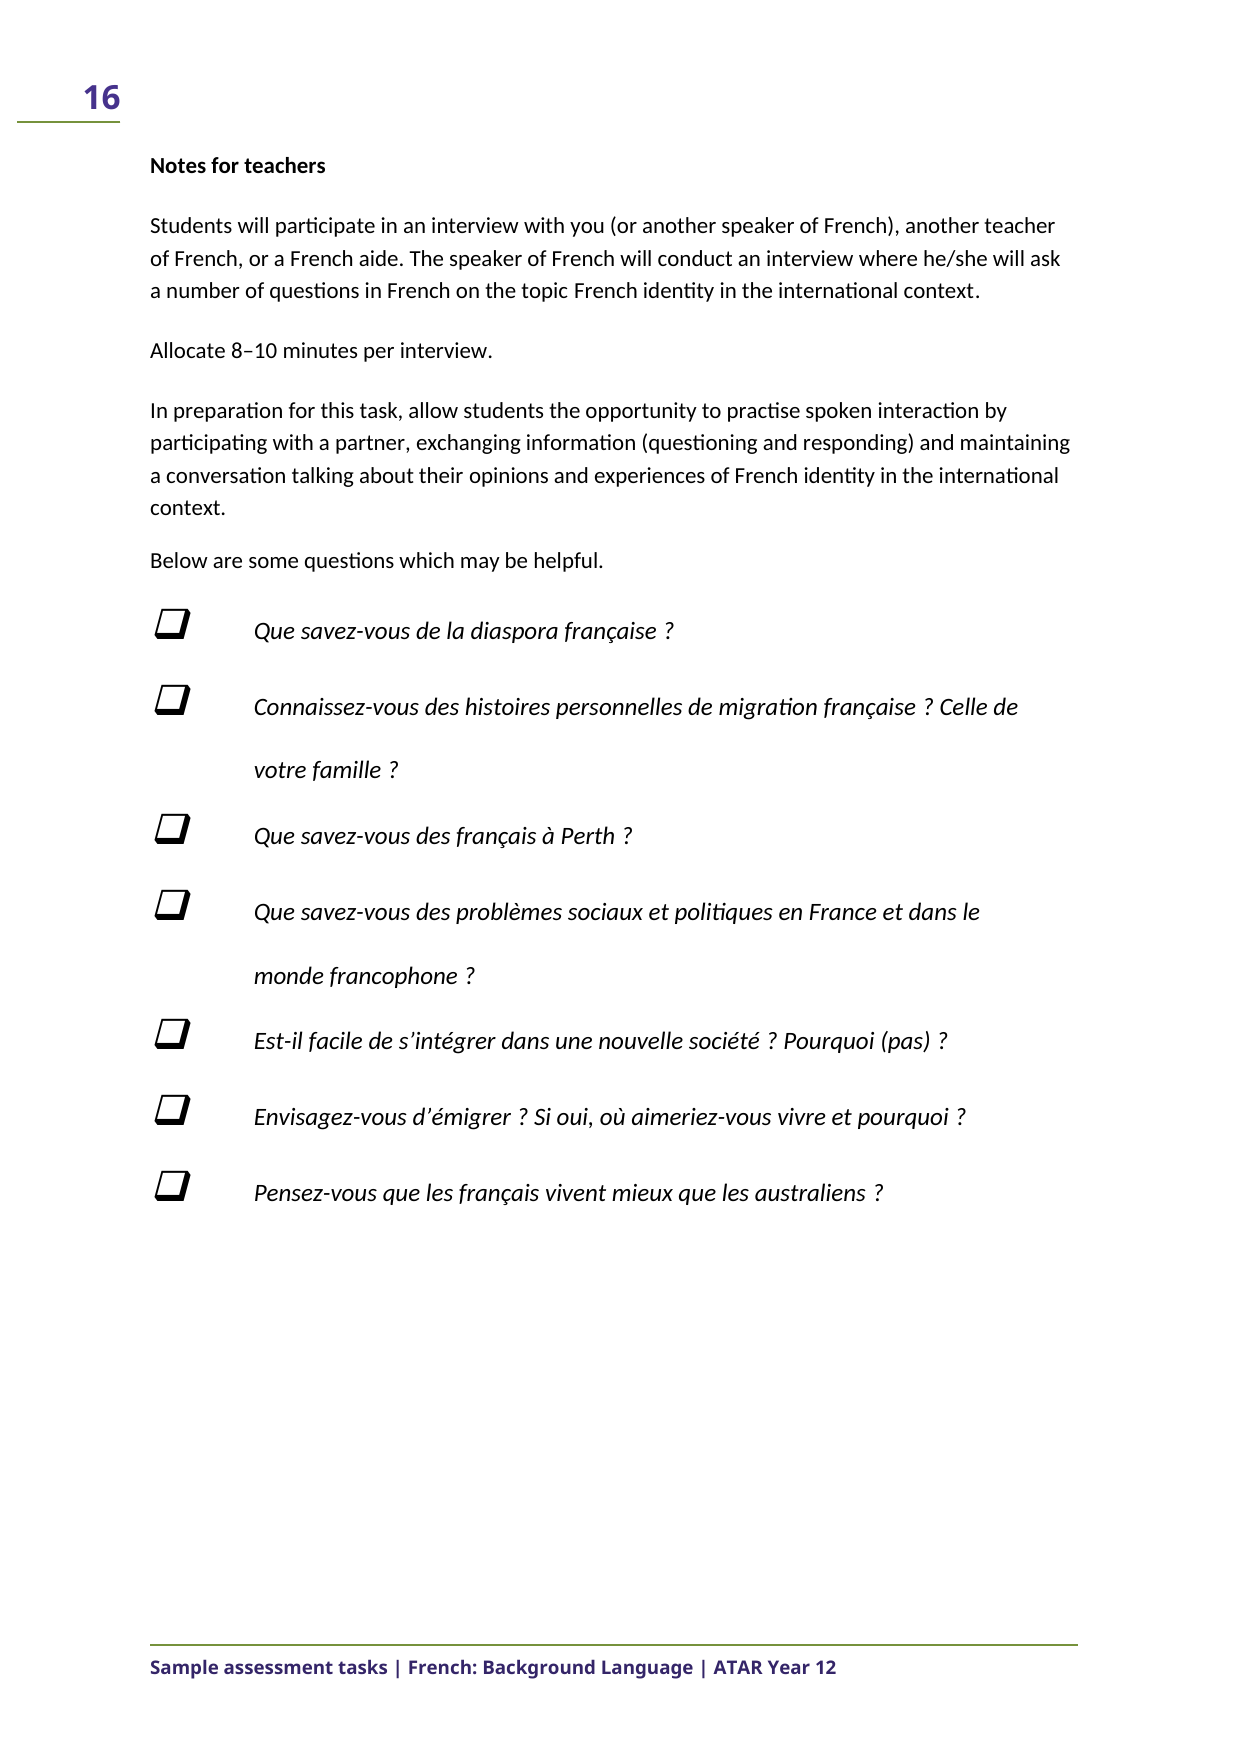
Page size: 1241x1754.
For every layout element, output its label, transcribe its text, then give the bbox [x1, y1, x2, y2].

list Est-il facile de s’intégrer dans une nouvelle société ? Pourquoi (pas) ? [150, 1021, 1027, 1059]
text Students will participate in an interview with you (or another speaker of French), another teacher of French, or a French aide. The speaker of French will conduct an interview where he/she will ask a number of questions in French on the topic French identity in the international context. [150, 212, 1078, 304]
list Que savez-vous des problèmes sociaux et politiques en France et dans le monde francophone ? [150, 891, 1027, 990]
list Envisagez-vous d’émigrer ? Si oui, où aimeriez-vous vivre et pourquoi ? [150, 1097, 1027, 1135]
text Below are some questions which may be helpful. [150, 546, 1078, 574]
list Connaissez-vous des histoires personnelles de migration française ? Celle de votre famille ? [150, 686, 1027, 785]
text Allocate 8–10 minutes per interview. [150, 336, 1078, 364]
text In preparation for this task, allow students the opportunity to practise spoken interaction by participating with a partner, exchanging information (questioning and responding) and maintaining a conversation talking about their opinions and experiences of French identity in the international context. [150, 396, 1081, 521]
text Notes for teachers [150, 151, 1078, 179]
list Pensez-vous que les français vivent mieux que les australiens ? [150, 1173, 1027, 1211]
list Que savez-vous de la diaspora française ? [150, 610, 1027, 648]
list Que savez-vous des français à Perth ? [150, 816, 1027, 853]
